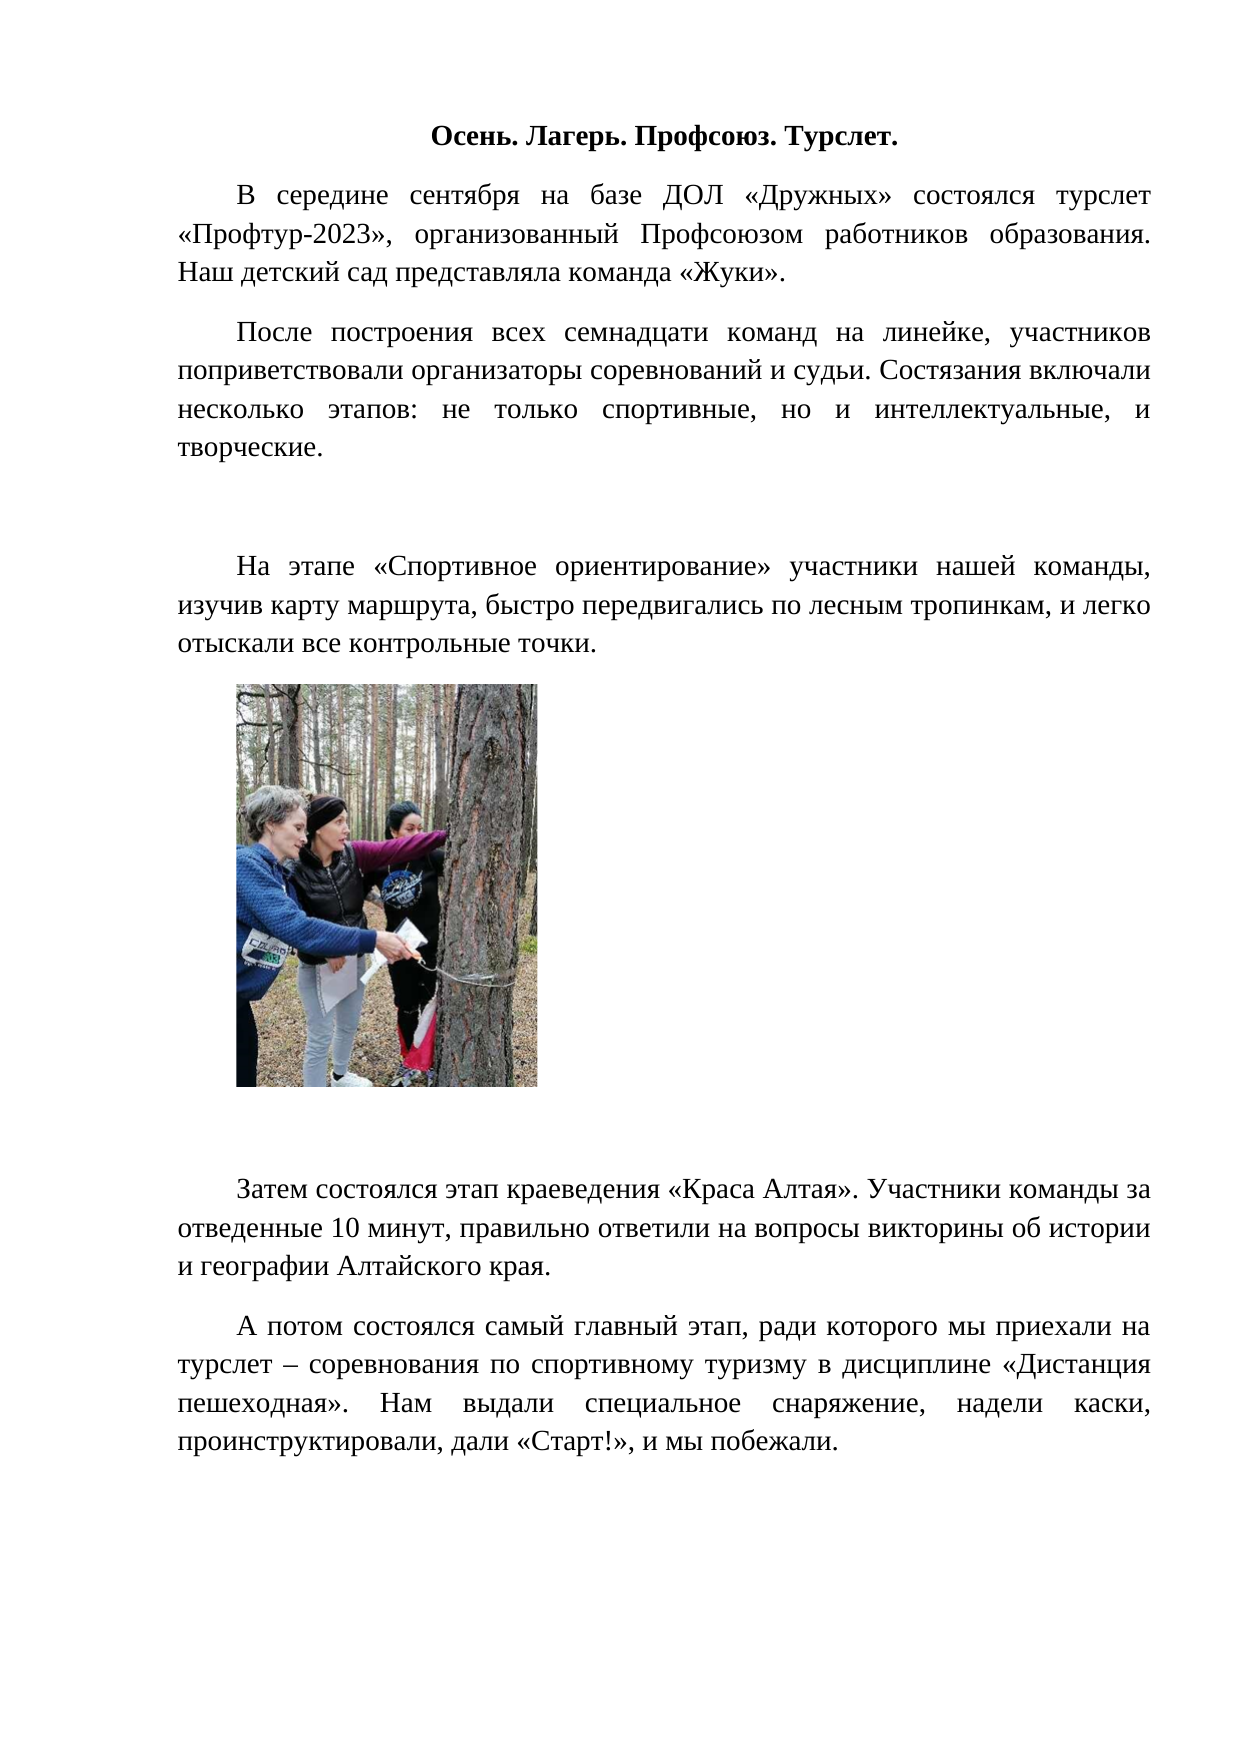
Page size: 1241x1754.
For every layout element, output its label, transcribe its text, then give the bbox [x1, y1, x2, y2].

text Осень. Лагерь. Профсоюз. Турслет. [177, 118, 1152, 152]
text После построения всех семнадцати команд на линейке, участников поприветствовали организаторы соревнований и судьи. Состязания включали несколько этапов: не только спортивные, но и интеллектуальные, и творческие. [177, 314, 1152, 463]
picture [236, 684, 538, 1087]
text Затем состоялся этап краеведения «Краса Алтая». Участники команды за отведенные 10 минут, правильно ответили на вопросы викторины об истории и географии Алтайского края. [177, 1171, 1152, 1282]
text На этапе «Спортивное ориентирование» участники нашей команды, изучив карту маршрута, быстро передвигались по лесным тропинкам, и легко отыскали все контрольные точки. [177, 548, 1152, 659]
text В середине сентября на базе ДОЛ «Дружных» состоялся турслет «Профтур-2023», организованный Профсоюзом работников образования. Наш детский сад представляла команда «Жуки». [177, 177, 1152, 288]
text А потом состоялся самый главный этап, ради которого мы приехали на турслет – соревнования по спортивному туризму в дисциплине «Дистанция пешеходная». Нам выдали специальное снаряжение, надели каски, проинструктировали, дали «Старт!», и мы побежали. [177, 1308, 1152, 1457]
